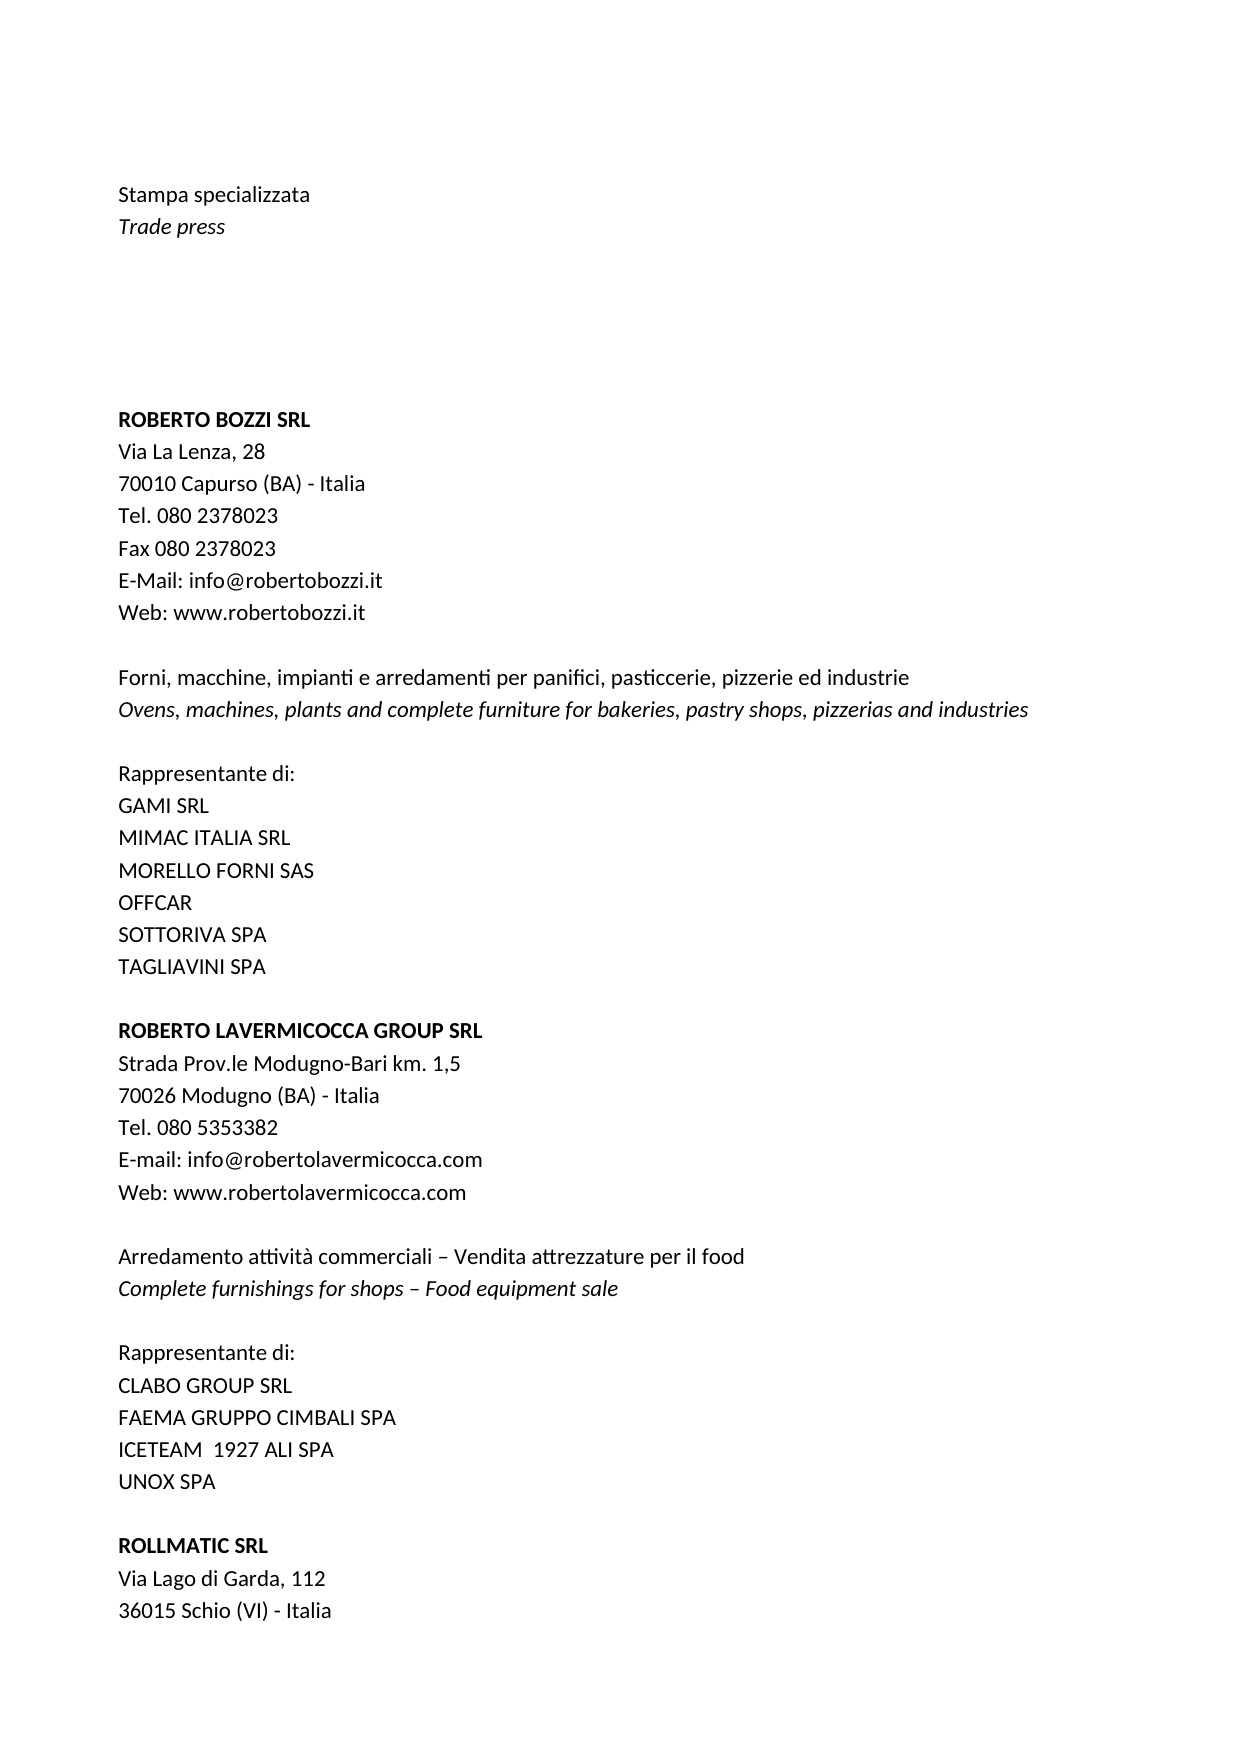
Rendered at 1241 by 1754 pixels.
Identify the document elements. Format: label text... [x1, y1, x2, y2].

text OFFCAR [118, 888, 1122, 916]
text ROBERTO BOZZI SRL [118, 405, 1122, 433]
text ROBERTO LAVERMICOCCA GROUP SRL [118, 1017, 1122, 1045]
text Fax 080 2378023 [118, 534, 1122, 562]
text Web: www.robertolavermicocca.com [118, 1178, 1122, 1206]
text UNOX SPA [118, 1467, 1122, 1495]
text ICETEAM 1927 ALI SPA [118, 1435, 1122, 1463]
text SOTTORIVA SPA [118, 920, 1122, 948]
text Via Lago di Garda, 112 [118, 1564, 1122, 1592]
text 70026 Modugno (BA) - Italia [118, 1081, 1122, 1109]
text Rappresentante di: [118, 1338, 1122, 1367]
text 36015 Schio (VI) - Italia [118, 1596, 1122, 1624]
text TAGLIAVINI SPA [118, 952, 1122, 980]
text E-Mail: info@robertobozzi.it [118, 566, 1122, 594]
text Strada Prov.le Modugno-Bari km. 1,5 [118, 1049, 1122, 1077]
text Tel. 080 2378023 [118, 502, 1122, 530]
text Via La Lenza, 28 [118, 437, 1122, 465]
text Rappresentante di: [118, 759, 1122, 787]
text 70010 Capurso (BA) - Italia [118, 469, 1122, 497]
text Trade press [118, 212, 1122, 240]
text Web: www.robertobozzi.it [118, 598, 1122, 626]
text E-mail: info@robertolavermicocca.com [118, 1145, 1122, 1173]
text GAMI SRL [118, 791, 1122, 819]
text ROLLMATIC SRL [118, 1532, 1122, 1560]
text CLABO GROUP SRL [118, 1371, 1122, 1399]
text Stampa specializzata [118, 180, 1122, 208]
text Arredamento attività commerciali – Vendita attrezzature per il food [118, 1242, 1122, 1270]
text MIMAC ITALIA SRL [118, 823, 1122, 852]
text Tel. 080 5353382 [118, 1113, 1122, 1141]
text Complete furnishings for shops – Food equipment sale [118, 1274, 1122, 1302]
text FAEMA GRUPPO CIMBALI SPA [118, 1403, 1122, 1431]
text MORELLO FORNI SAS [118, 856, 1122, 884]
text Ovens, machines, plants and complete furniture for bakeries, pastry shops, pizzerias and industries [118, 695, 1122, 723]
text Forni, macchine, impianti e arredamenti per panifici, pasticcerie, pizzerie ed industrie [118, 663, 1122, 691]
